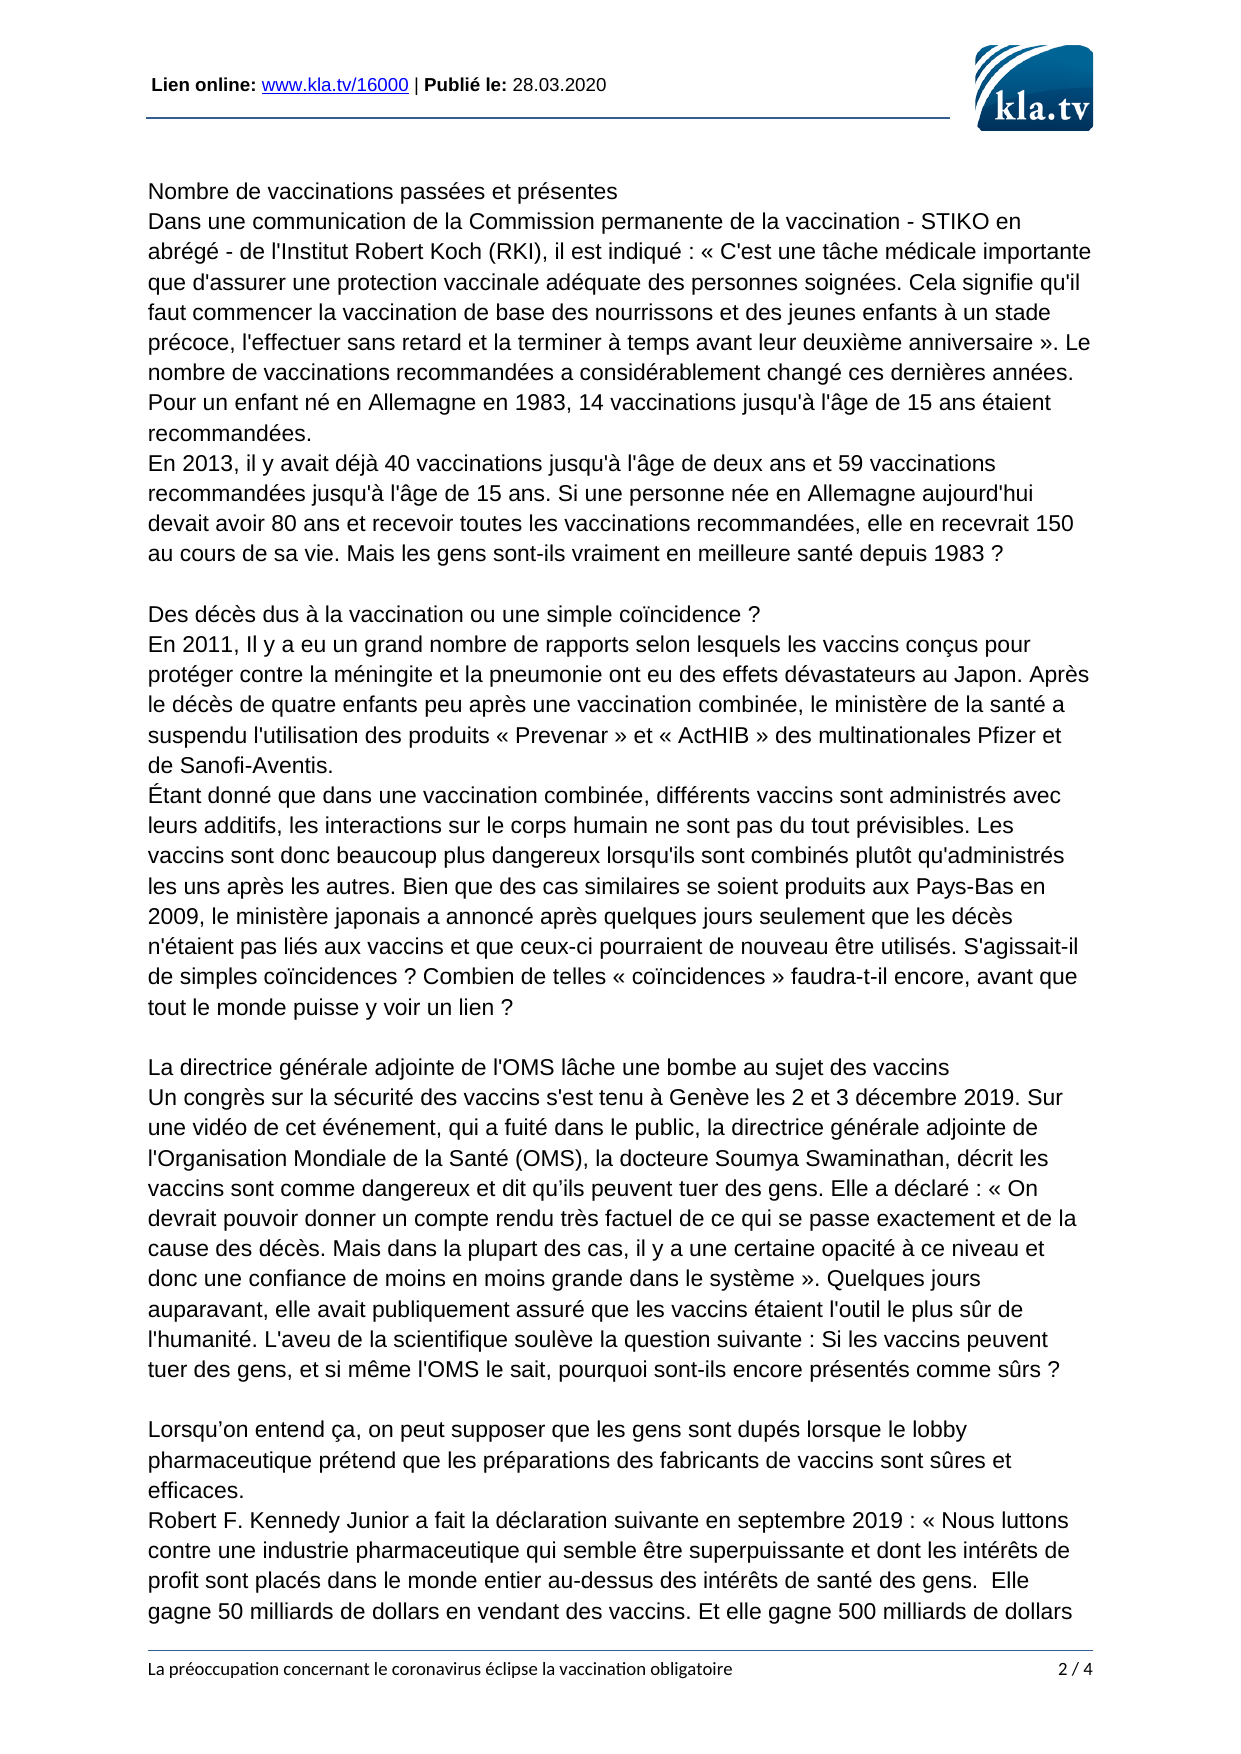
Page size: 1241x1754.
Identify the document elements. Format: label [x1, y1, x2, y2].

text [148, 148, 1093, 1624]
